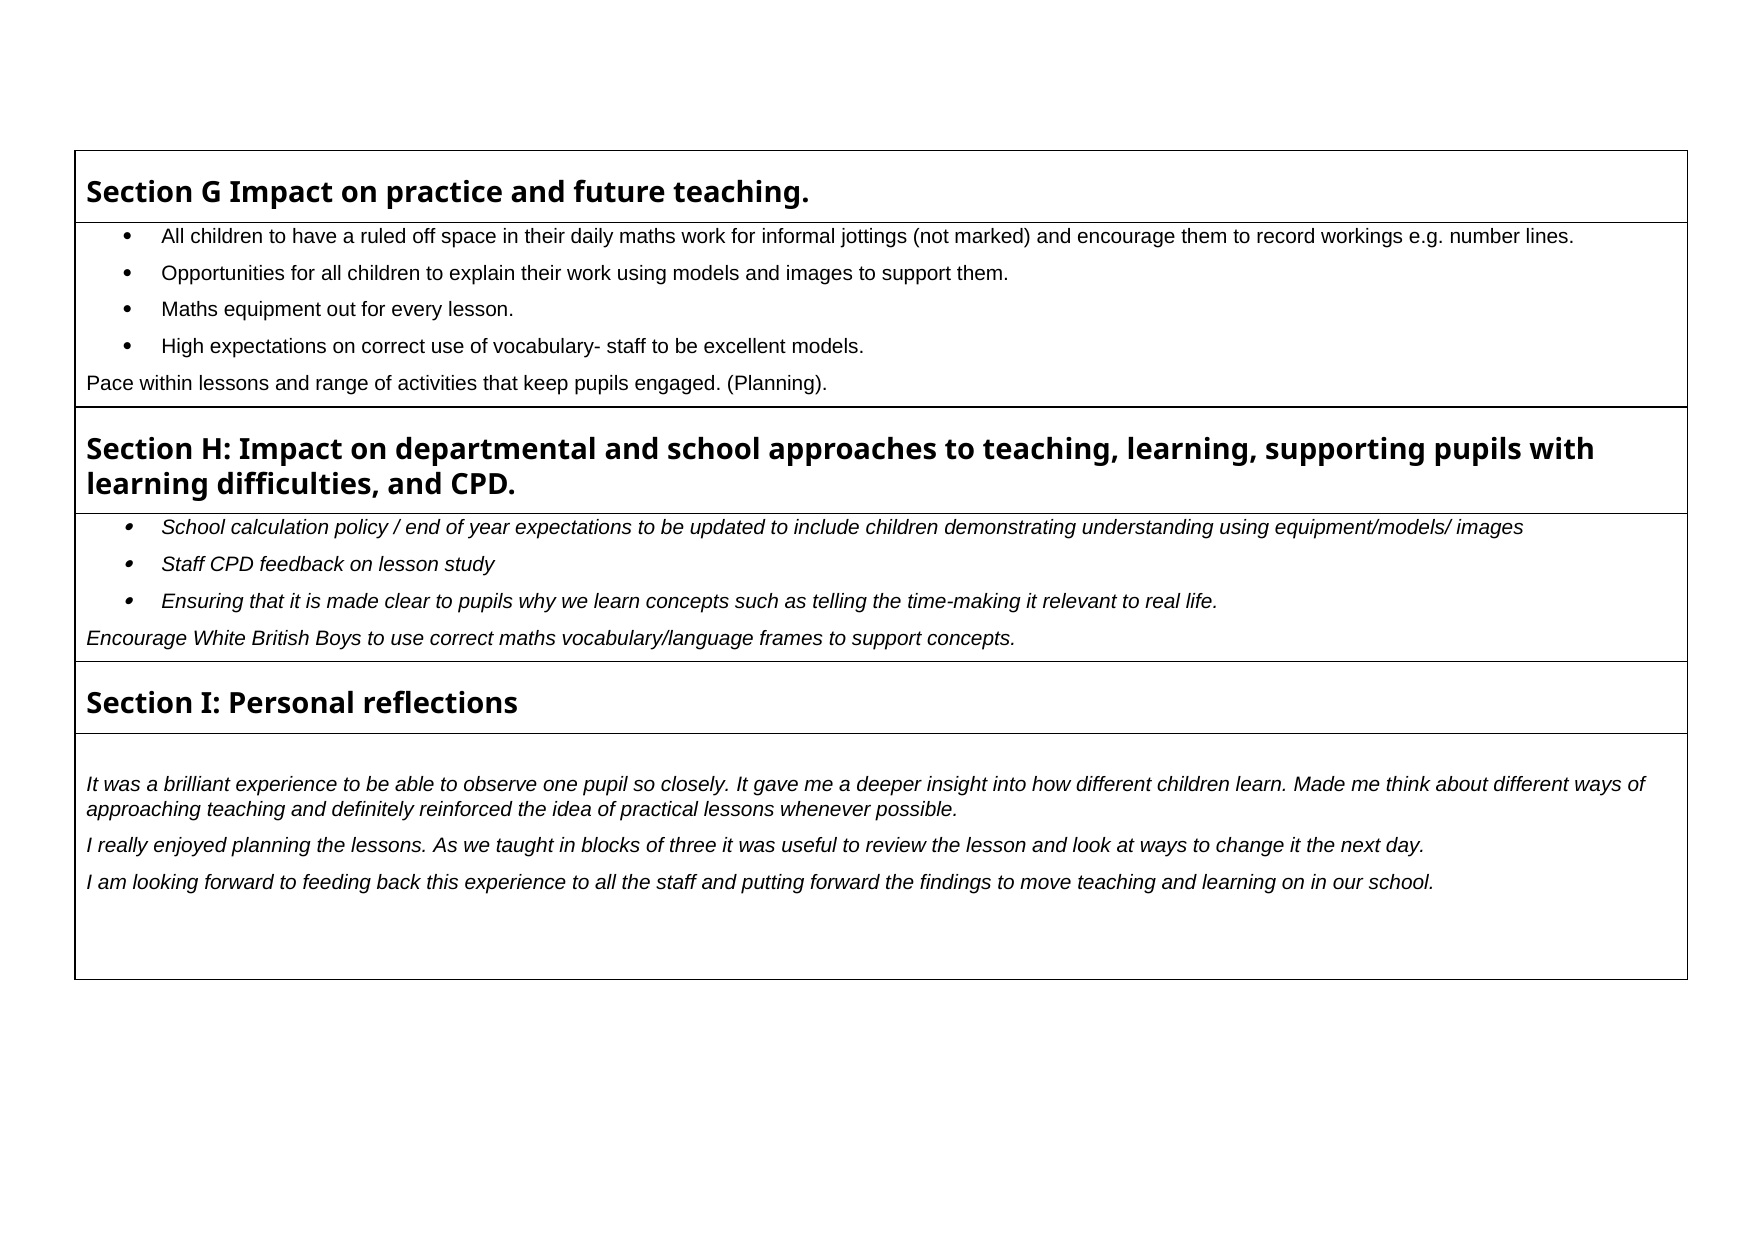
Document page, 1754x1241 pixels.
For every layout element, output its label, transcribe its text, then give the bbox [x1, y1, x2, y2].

table_cell School calculation policy / end of year expectations to be updated to include children demonstrating understanding using equipment/models/ images Staff CPD feedback on lesson study Ensuring that it is made clear to pupils why we learn concepts such as telling the time-making it relevant to real life. Encourage White British Boys to use correct maths vocabulary/language frames to support concepts. [76, 514, 1687, 661]
table_cell Section H: Impact on departmental and school approaches to teaching, learning, supporting pupils with learning difficulties, and CPD. [76, 408, 1687, 513]
table_cell Section G Impact on practice and future teaching. [76, 151, 1687, 222]
table_cell All children to have a ruled off space in their daily maths work for informal jottings (not marked) and encourage them to record workings e.g. number lines. Opportunities for all children to explain their work using models and images to support them. Maths equipment out for every lesson. High expectations on correct use of vocabulary- staff to be excellent models. Pace within lessons and range of activities that keep pupils engaged. (Planning). [76, 223, 1687, 406]
table_cell Section I: Personal reflections [76, 662, 1687, 732]
table_cell It was a brilliant experience to be able to observe one pupil so closely. It gave me a deeper insight into how different children learn. Made me think about different ways of approaching teaching and definitely reinforced the idea of practical lessons whenever possible. I really enjoyed planning the lessons. As we taught in blocks of three it was useful to review the lesson and look at ways to change it the next day. I am looking forward to feeding back this experience to all the staff and putting forward the findings to move teaching and learning on in our school. [76, 734, 1687, 979]
